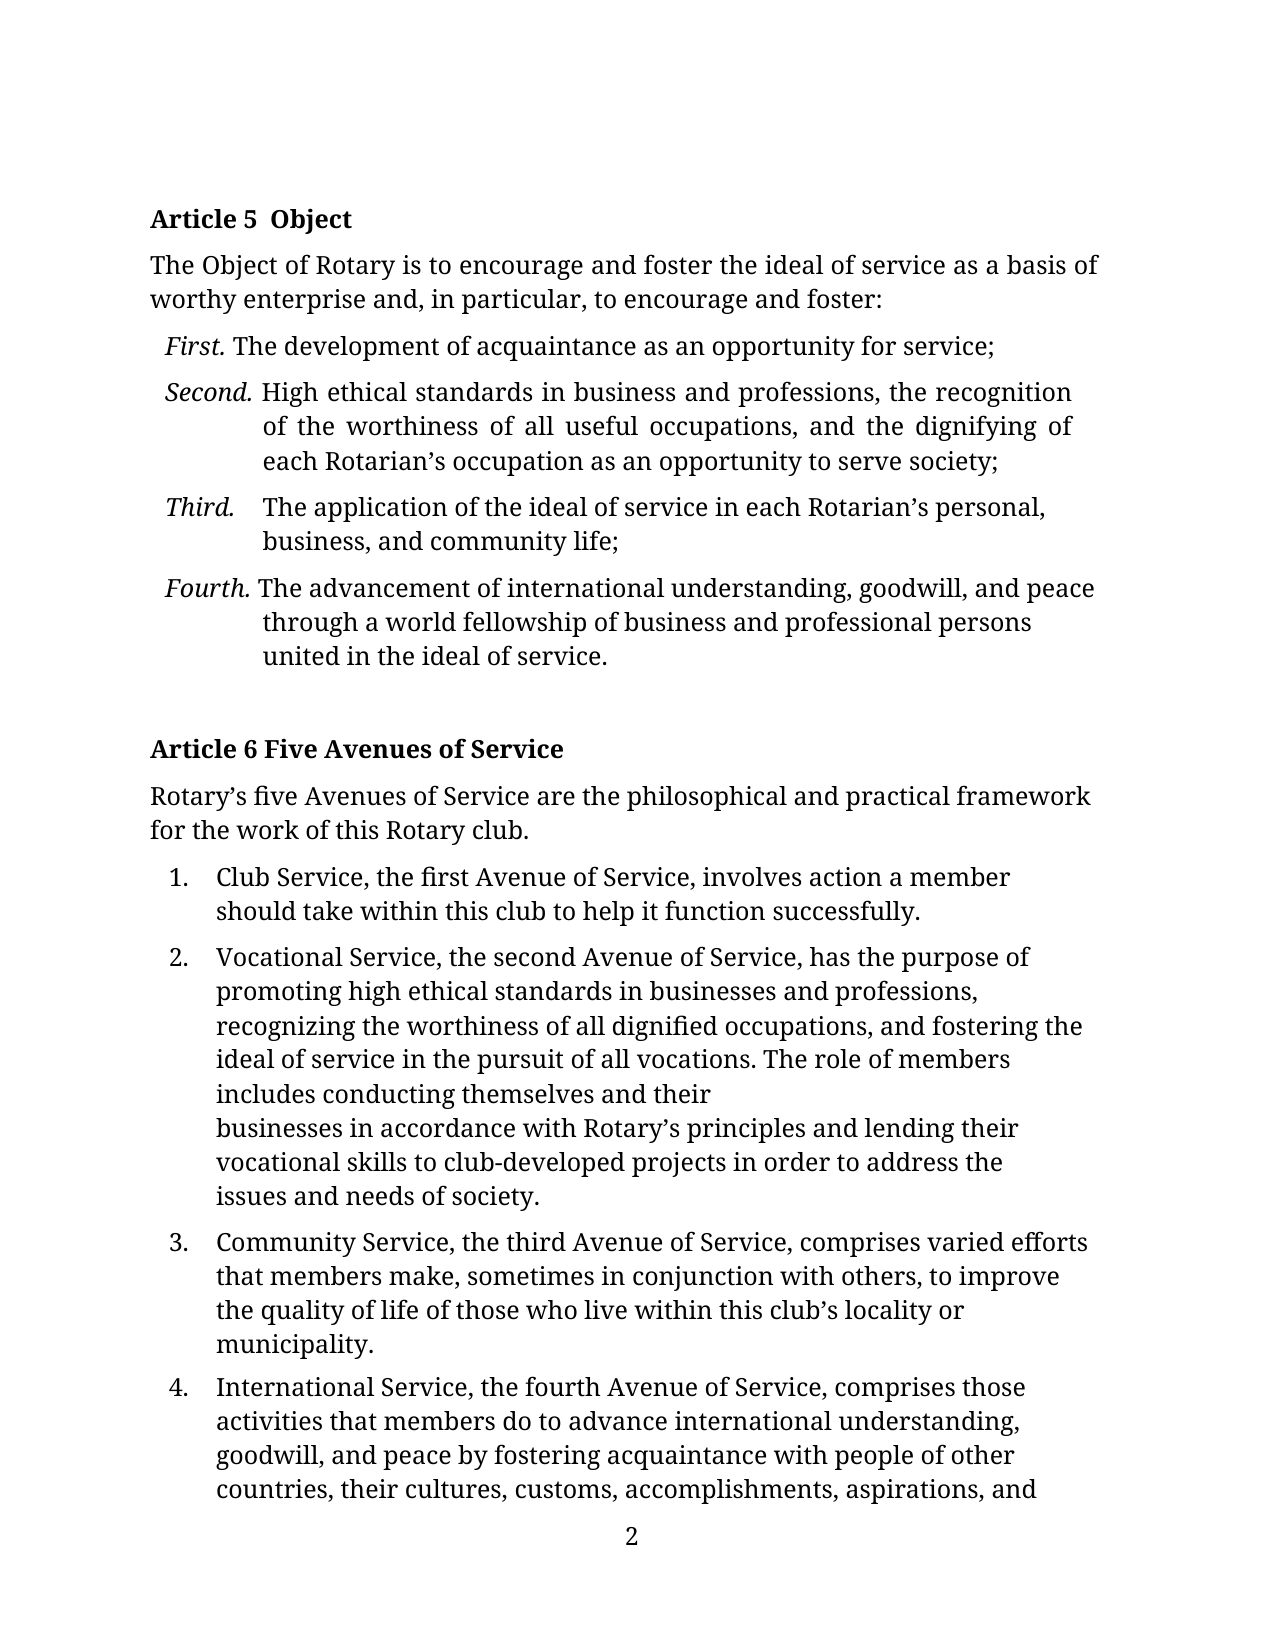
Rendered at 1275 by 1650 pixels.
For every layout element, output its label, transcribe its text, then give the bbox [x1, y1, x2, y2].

text Second. High ethical standards in business and professions, the recognition of the worthiness of all useful occupations, and the dignifying of each Rotarian’s occupation as an opportunity to serve society; [165, 375, 1073, 477]
list Club Service, the first Avenue of Service, involves action a member should take within this club to help it function successfully. [169, 859, 1082, 928]
list Community Service, the third Avenue of Service, comprises varied efforts that members make, sometimes in conjunction with others, to improve the quality of life of those who live within this club’s locality or municipality. [169, 1225, 1098, 1361]
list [169, 1369, 1053, 1506]
subtitle Article 5 Object [150, 201, 1137, 235]
text The Object of Rotary is to encourage and foster the ideal of service as a basis of worthy enterprise and, in particular, to encourage and foster: [150, 248, 1099, 316]
text Third. The application of the ideal of service in each Rotarian’s personal, business, and community life; [165, 490, 1093, 558]
list Vocational Service, the second Avenue of Service, has the purpose of promoting high ethical standards in businesses and professions, recognizing the worthiness of all dignified occupations, and fostering the ideal of service in the pursuit of all vocations. The role of members includes conducting themselves and their [169, 940, 1101, 1110]
text Fourth. The advancement of international understanding, goodwill, and peace through a world fellowship of business and professional persons united in the ideal of service. [165, 570, 1116, 672]
subtitle Article 6 Five Avenues of Service [150, 732, 1137, 766]
text First. The development of acquaintance as an opportunity for service; [165, 329, 1137, 363]
text Rotary’s five Avenues of Service are the philosophical and practical framework for the work of this Rotary club. [150, 778, 1094, 847]
text businesses in accordance with Rotary’s principles and lending their vocational skills to club-developed projects in order to address the issues and needs of society. [216, 1110, 1078, 1212]
